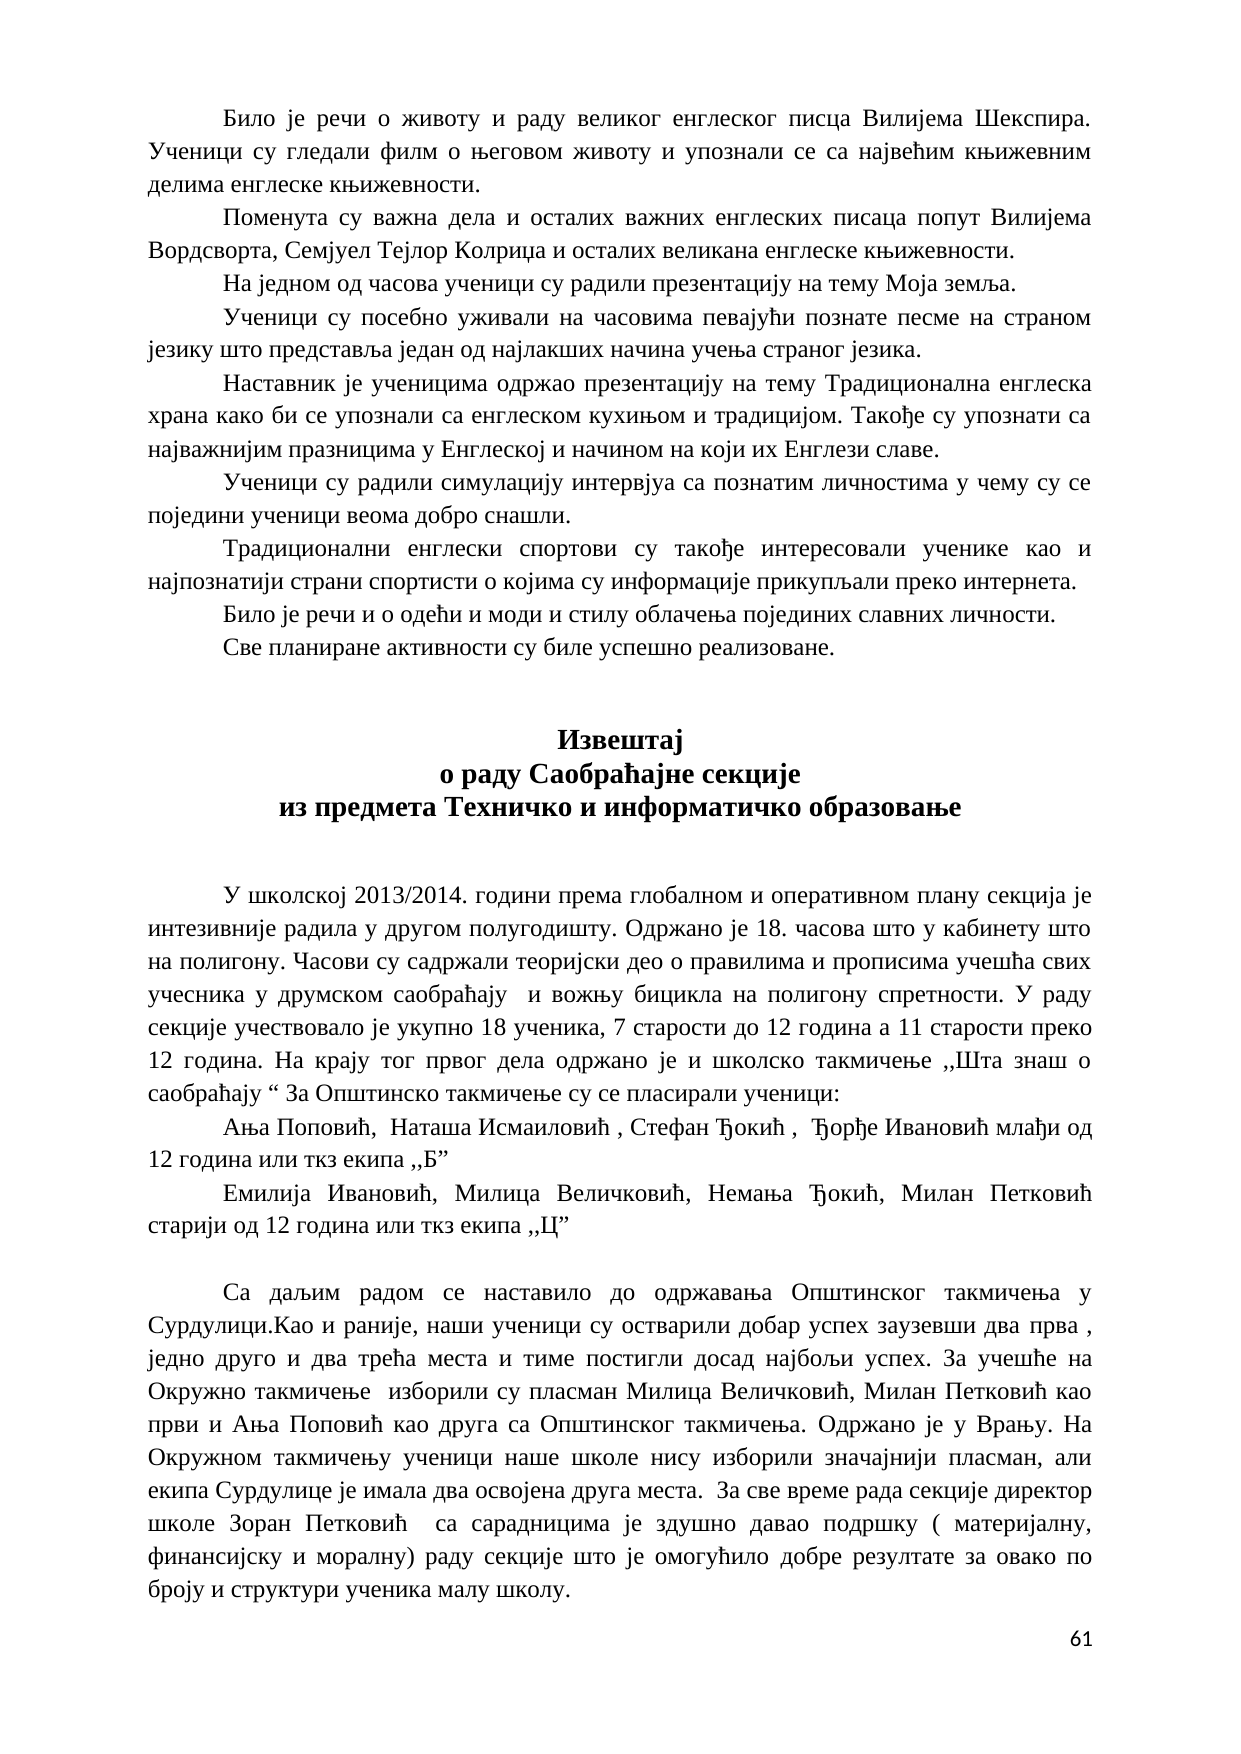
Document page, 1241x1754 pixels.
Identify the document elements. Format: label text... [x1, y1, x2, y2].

text из предмета Техничко и информатичко образовање [148, 789, 1093, 823]
text У школској 2013/2014. години према глобалном и оперативном плану секција је интезивније радила у другом полугодишту. Одржано је 18. часова што у кабинету што на полигону. Часови су садржали теоријски део о правилима и прописима учешћа свих учесника у друмском саобраћају и вожњу бицикла на полигону спретности. У раду секције учествовало је укупно 18 ученика, 7 старости до 12 година а 11 старости преко 12 година. На крају тог првог дела одржано је и школско такмичење ,,Шта знаш о саобраћају “ За Општинско такмичење су се пласирали ученици: [148, 880, 1093, 1107]
text Било је речи и о одећи и моди и стилу облачења појединих славних личности. [148, 599, 1093, 627]
text Било је речи о животу и раду великог енглеског писца Вилијема Шекспира. Ученици су гледали филм о његовом животу и упознали се са највећим књижевним делима енглеске књижевности. [148, 103, 1093, 198]
text Традиционални енглески спортови су такође интересовали ученике као и најпознатији страни спортисти о којима су информације прикупљали преко интернета. [148, 533, 1093, 594]
text Наставник је ученицима одржао презентацију на тему Традиционална енглеска храна како би се упознали са енглеском кухињом и традицијом. Такође су упознати са најважнијим празницима у Енглеској и начином на који их Енглези славе. [148, 368, 1093, 462]
text Са даљим радом се наставило до одржавања Општинског такмичења у Сурдулици.Као и раније, наши ученици су остварили добар успех заузевши два прва , једно друго и два трећа места и тиме постигли досад најбољи успех. За учешће на Окружно такмичење изборили су пласман Милица Величковић, Милан Петковић као први и Ања Поповић као друга са Општинског такмичења. Одржано је у Врању. На Окружном такмичењу ученици наше школе нису изборили значајнији пласман, али екипа Сурдулице је имала два освојена друга места. За све време рада секције директор школе Зоран Петковић са сарадницима је здушно давао подршку ( материјалну, финансијску и моралну) раду секције што је омогућило добре резултате за овако по броју и структури ученика малу школу. [148, 1277, 1093, 1603]
text Извештај [148, 722, 1093, 756]
text Емилија Ивановић, Милица Величковић, Немања Ђокић, Милан Петковић старији од 12 година или ткз екипа ,,Ц” [148, 1178, 1093, 1239]
text Ања Поповић, Наташа Исмаиловић , Стефан Ђокић , Ђорђе Ивановић млађи од 12 година или ткз екипа ,,Б” [148, 1112, 1093, 1173]
text Ученици су радили симулацију интервјуа са познатим личностима у чему су се поједини ученици веома добро снашли. [148, 467, 1093, 528]
text Поменута су важна дела и осталих важних енглеских писаца попут Вилијема Вордсворта, Семјуел Тејлор Колриџа и осталих великана енглеске књижевности. [148, 202, 1093, 264]
text Ученици су посебно уживали на часовима певајући познате песме на страном језику што представља један од најлакших начина учења страног језика. [148, 302, 1093, 363]
text о раду Саобраћајне секције [148, 756, 1093, 789]
text Све планиране активности су биле успешно реализоване. [148, 632, 1093, 661]
text На једном од часова ученици су радили презентацију на тему Моја земља. [148, 268, 1093, 297]
